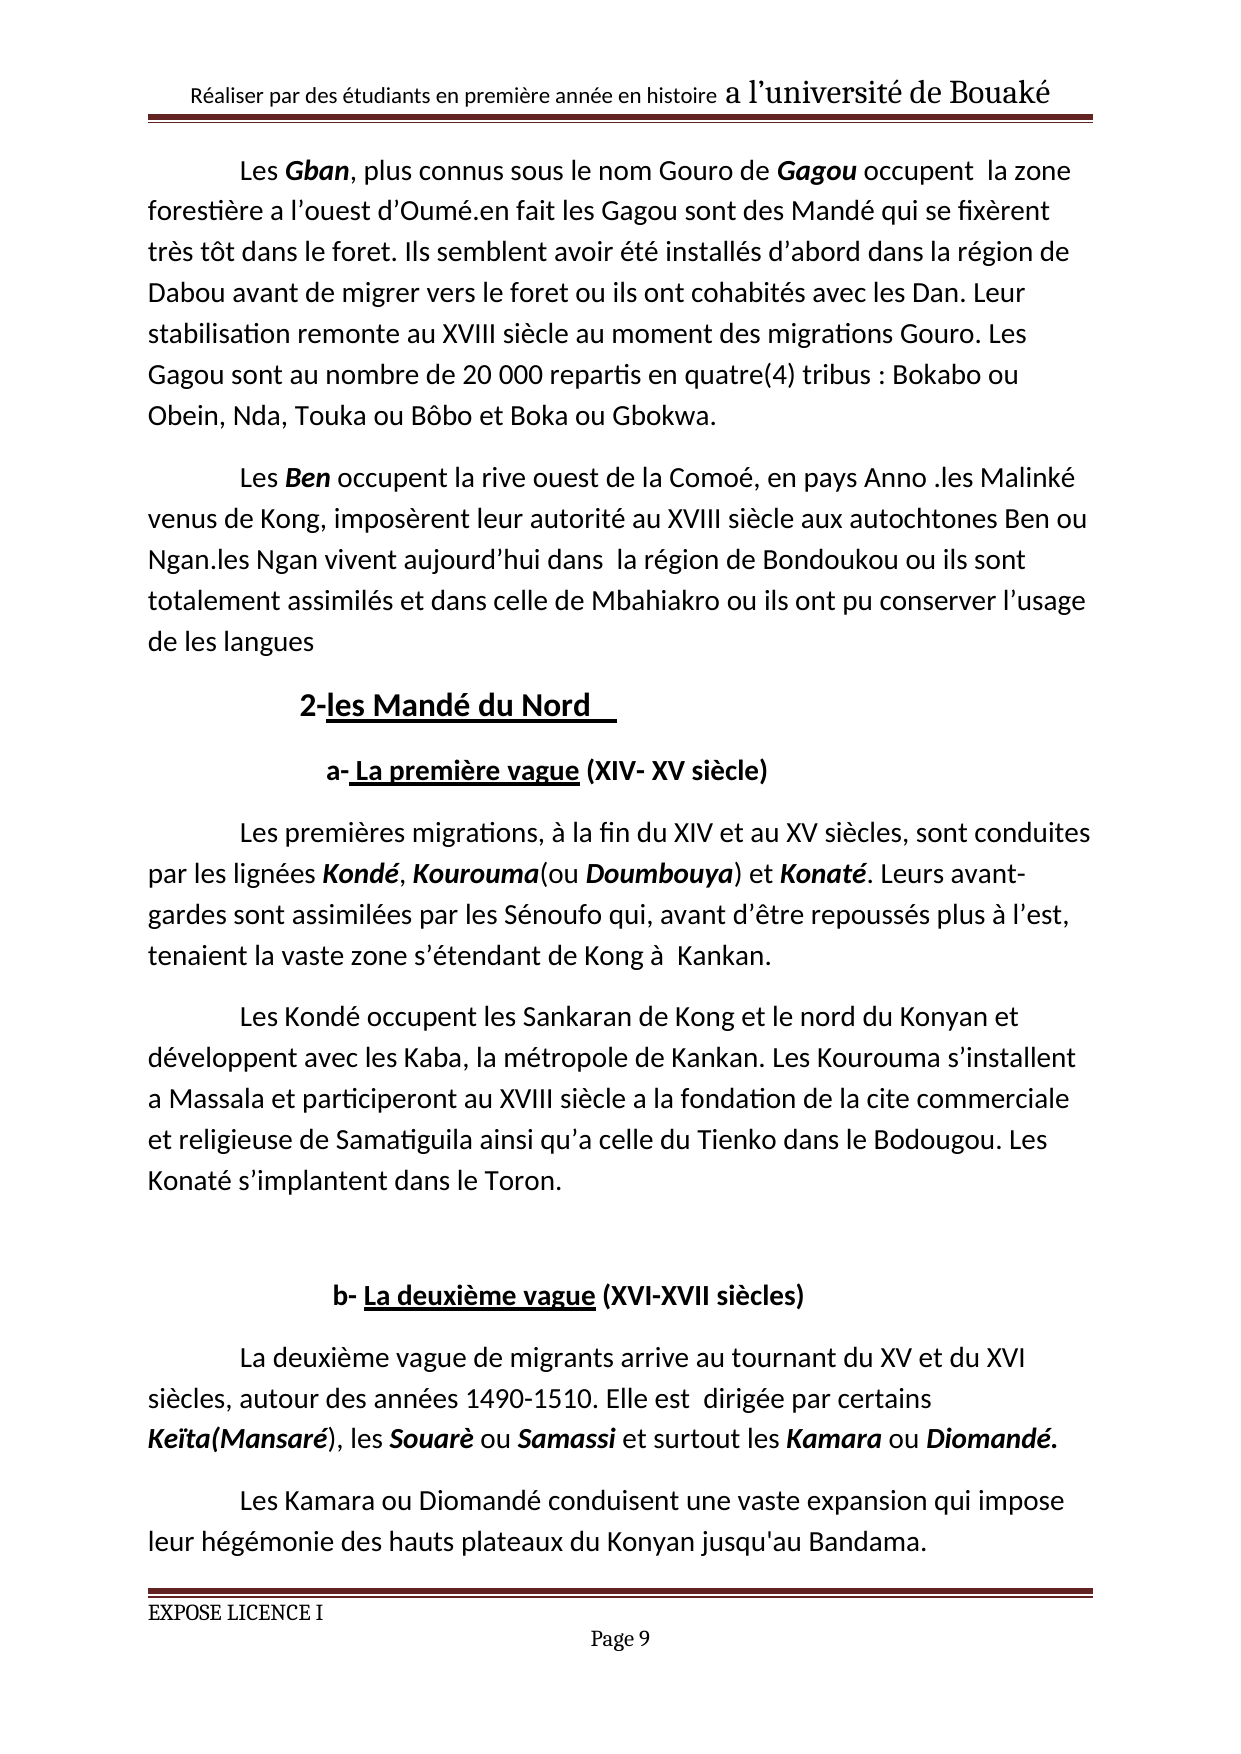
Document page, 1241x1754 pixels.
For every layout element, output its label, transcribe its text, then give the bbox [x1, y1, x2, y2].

text b- La deuxième vague (XVI-XVII siècles) [148, 1277, 1093, 1313]
text Les Kondé occupent les Sankaran de Kong et le nord du Konyan et développent avec les Kaba, la métropole de Kankan. Les Kourouma s’installent a Massala et participeront au XVIII siècle a la fondation de la cite commerciale et religieuse de Samatiguila ainsi qu’a celle du Tienko dans le Bodougou. Les Konaté s’implantent dans le Toron. [148, 998, 1093, 1198]
text Les Kamara ou Diomandé conduisent une vaste expansion qui impose leur hégémonie des hauts plateaux du Konyan jusqu'au Bandama. [148, 1482, 1093, 1559]
text Les Ben occupent la rive ouest de la Comoé, en pays Anno .les Malinké venus de Kong, imposèrent leur autorité au XVIII siècle aux autochtones Ben ou Ngan.les Ngan vivent aujourd’hui dans la région de Bondoukou ou ils sont totalement assimilés et dans celle de Mbahiakro ou ils ont pu conserver l’usage de les langues [148, 459, 1093, 658]
text La deuxième vague de migrants arrive au tournant du XV et du XVI siècles, autour des années 1490-1510. Elle est dirigée par certains Keïta(Mansaré), les Souarè ou Samassi et surtout les Kamara ou Diomandé. [148, 1339, 1093, 1456]
text 2-les Mandé du Nord [148, 684, 1093, 725]
text a- La première vague (XIV- XV siècle) [148, 752, 1093, 788]
text Les Gban, plus connus sous le nom Gouro de Gagou occupent la zone forestière a l’ouest d’Oumé.en fait les Gagou sont des Mandé qui se fixèrent très tôt dans le foret. Ils semblent avoir été installés d’abord dans la région de Dabou avant de migrer vers le foret ou ils ont cohabités avec les Dan. Leur stabilisation remonte au XVIII siècle au moment des migrations Gouro. Les Gagou sont au nombre de 20 000 repartis en quatre(4) tribus : Bokabo ou Obein, Nda, Touka ou Bôbo et Boka ou Gbokwa. [148, 152, 1093, 433]
text Les premières migrations, à la fin du XIV et au XV siècles, sont conduites par les lignées Kondé, Kourouma(ou Doumbouya) et Konaté. Leurs avant-gardes sont assimilées par les Sénoufo qui, avant d’être repoussés plus à l’est, tenaient la vaste zone s’étendant de Kong à Kankan. [148, 814, 1093, 972]
